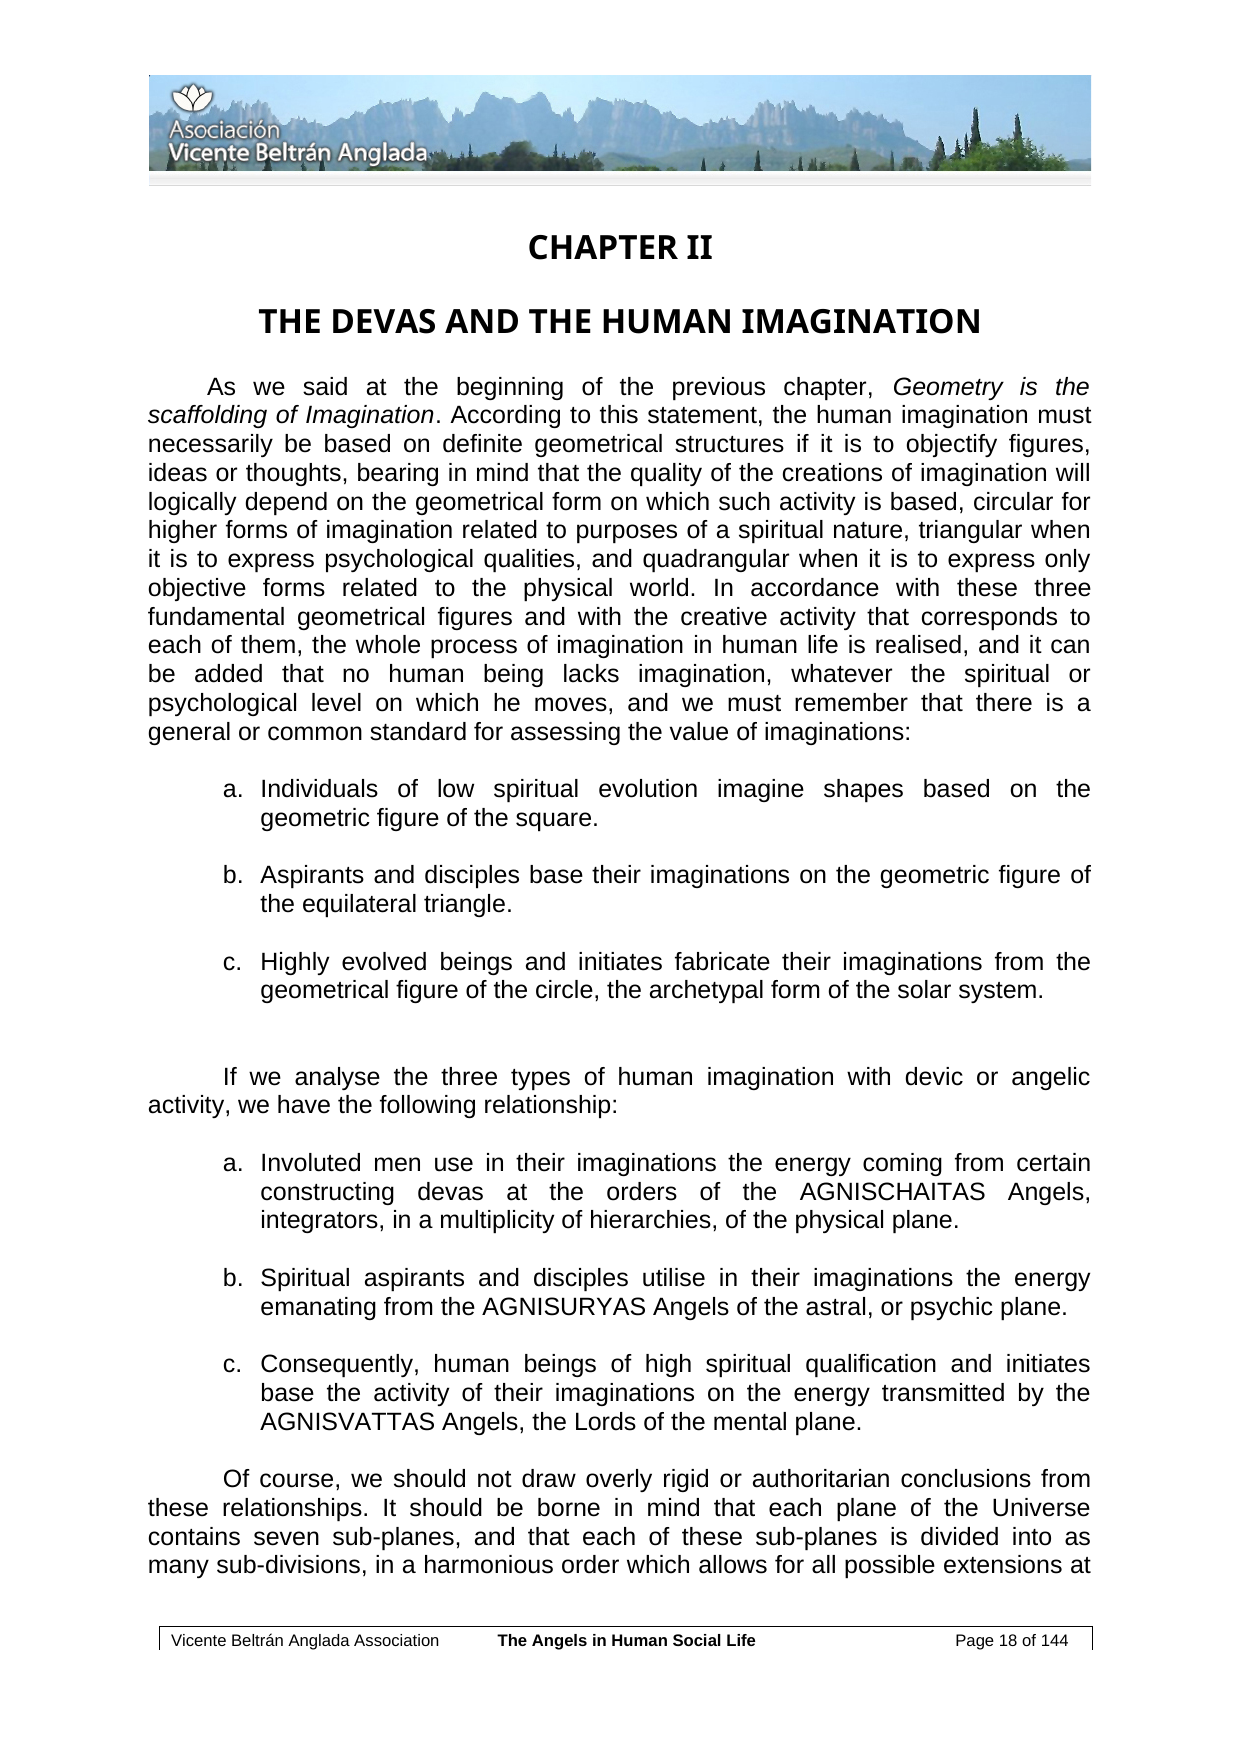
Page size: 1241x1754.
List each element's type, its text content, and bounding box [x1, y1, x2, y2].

text As we said at the beginning of the previous chapter, Geometry is the scaffolding of Imagination. According to this statement, the human imagination must necessarily be based on definite geometrical structures if it is to objectify figures, ideas or thoughts, bearing in mind that the quality of the creations of imagination will logically depend on the geometrical form on which such activity is based, circular for higher forms of imagination related to purposes of a spiritual nature, triangular when it is to express psychological qualities, and quadrangular when it is to express only objective forms related to the physical world. In accordance with these three fundamental geometrical figures and with the creative activity that corresponds to each of them, the whole process of imagination in human life is realised, and it can be added that no human being lacks imagination, whatever the spiritual or psychological level on which he moves, and we must remember that there is a general or common standard for assessing the value of imaginations: [148, 372, 1092, 746]
text b. Aspirants and disciples base their imaginations on the geometric figure of the equilateral triangle. [223, 861, 1092, 918]
subtitle CHAPTER II [148, 223, 1092, 269]
picture [149, 75, 1092, 186]
text If we analyse the three types of human imagination with devic or angelic activity, we have the following relationship: [148, 1062, 1092, 1119]
text c. Highly evolved beings and initiates fabricate their imaginations from the geometrical figure of the circle, the archetypal form of the solar system. [223, 947, 1092, 1004]
text c. Consequently, human beings of high spiritual qualification and initiates base the activity of their imaginations on the energy transmitted by the AGNISVATTAS Angels, the Lords of the mental plane. [223, 1349, 1092, 1436]
text THE DEVAS AND THE HUMAN IMAGINATION [148, 298, 1092, 343]
list a. Individuals of low spiritual evolution imagine shapes based on the geometric figure of the square. [223, 774, 1092, 832]
list a. Involuted men use in their imaginations the energy coming from certain constructing devas at the orders of the AGNISCHAITAS Angels, integrators, in a multiplicity of hierarchies, of the physical plane. [223, 1148, 1092, 1234]
text b. Spiritual aspirants and disciples utilise in their imaginations the energy emanating from the AGNISURYAS Angels of the astral, or psychic plane. [223, 1263, 1092, 1321]
